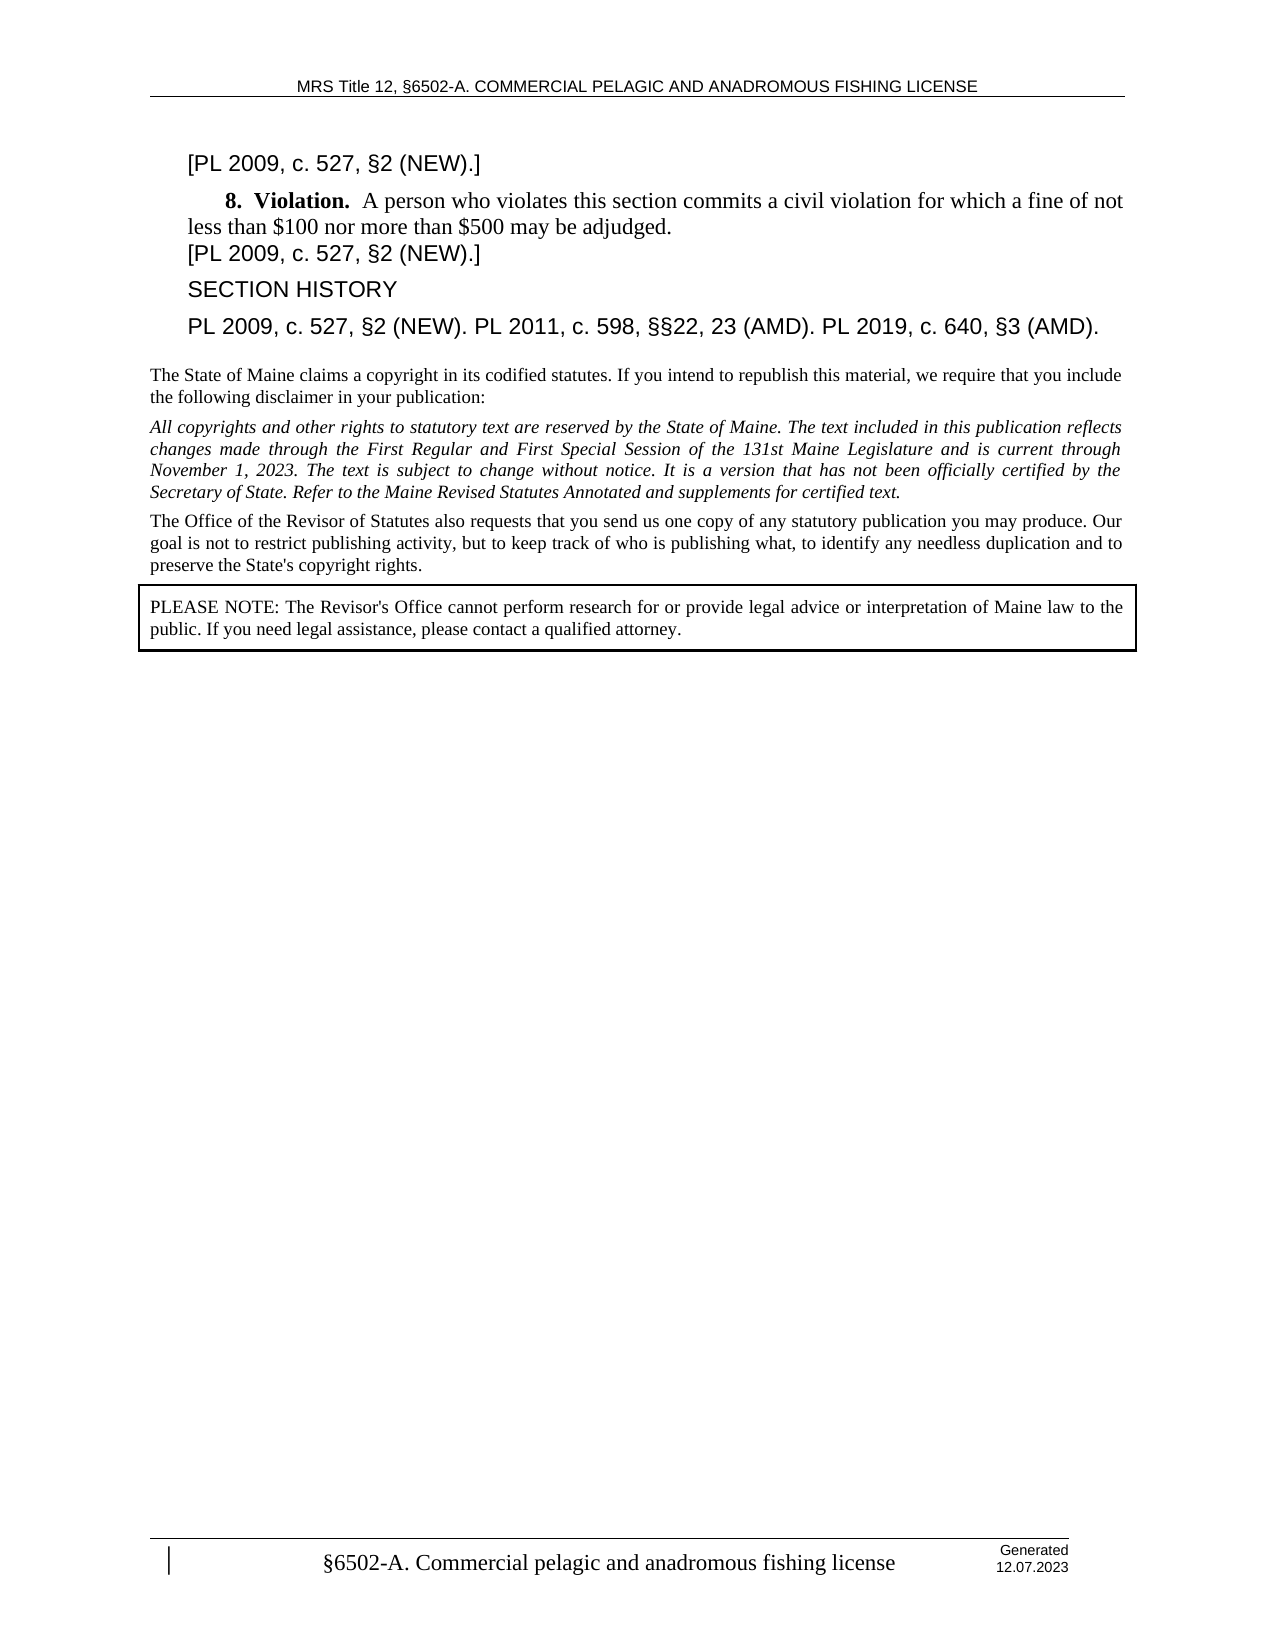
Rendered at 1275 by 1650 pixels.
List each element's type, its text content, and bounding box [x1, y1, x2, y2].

text All copyrights and other rights to statutory text are reserved by the State of Maine. The text included in this publication reflects changes made through the First Regular and First Special Session of the 131st Maine Legislature and is current through November 1, 2023 . The text is subject to change without notice. It is a version that has not been officially certified by the Secretary of State. Refer to the Maine Revised Statutes Annotated and supplements for certified text. [150, 416, 1125, 502]
text The Office of the Revisor of Statutes also requests that you send us one copy of any statutory publication you may produce. Our goal is not to restrict publishing activity, but to keep track of who is publishing what, to identify any needless duplication and to preserve the State's copyright rights. [150, 510, 1125, 575]
text SECTION HISTORY [187, 276, 1125, 303]
text 8. Violation. A person who violates this section commits a civil violation for which a fine of not less than $100 nor more than $500 may be adjudged. [187, 187, 1125, 239]
text [PL 2009, c. 527, §2 (NEW).] [187, 239, 1125, 266]
text The State of Maine claims a copyright in its codified statutes. If you intend to republish this material, we require that you include the following disclaimer in your publication: [150, 364, 1125, 407]
text PL 2009, c. 527, §2 (NEW). PL 2011, c. 598, §§22, 23 (AMD). PL 2019, c. 640, §3 (AMD). [187, 313, 1125, 339]
text [PL 2009, c. 527, §2 (NEW).] [187, 150, 1125, 176]
text PLEASE NOTE: The Revisor's Office cannot perform research for or provide legal advice or interpretation of Maine law to the public. If you need legal assistance, please contact a qualified attorney. [140, 586, 1135, 649]
